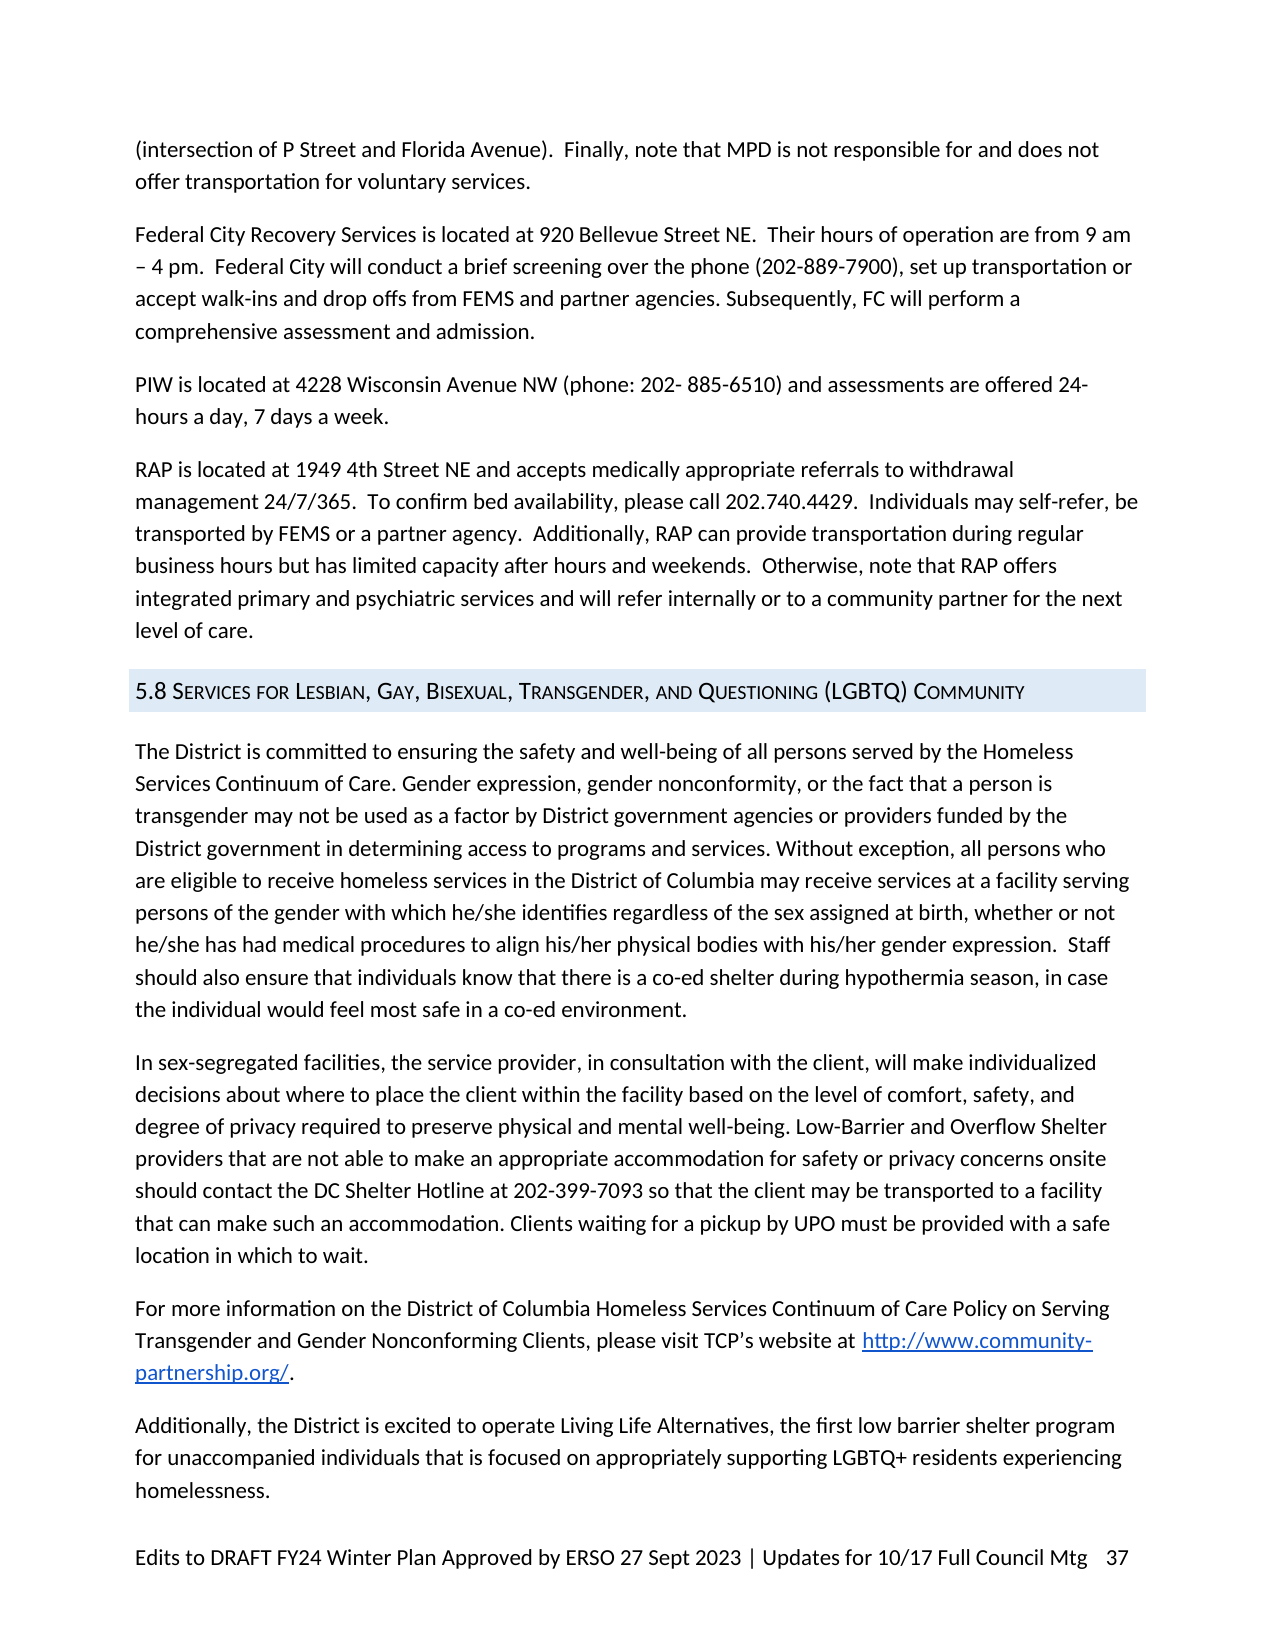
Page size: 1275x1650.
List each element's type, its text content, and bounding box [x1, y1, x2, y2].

text Federal City Recovery Services is located at 920 Bellevue Street NE. Their hours of operation are from 9 am – 4 pm. Federal City will conduct a brief screening over the phone (202-889-7900), set up transportation or accept walk-ins and drop offs from FEMS and partner agencies. Subsequently, FC will perform a comprehensive assessment and admission. [135, 220, 1140, 345]
text The District is committed to ensuring the safety and well-being of all persons served by the Homeless Services Continuum of Care. Gender expression, gender nonconformity, or the fact that a person is transgender may not be used as a factor by District government agencies or providers funded by the District government in determining access to programs and services. Without exception, all persons who are eligible to receive homeless services in the District of Columbia may receive services at a facility serving persons of the gender with which he/she identifies regardless of the sex assigned at birth, whether or not he/she has had medical procedures to align his/her physical bodies with his/her gender expression. Staff should also ensure that individuals know that there is a co-ed shelter during hypothermia season, in case the individual would feel most safe in a co-ed environment. [135, 737, 1140, 1023]
text PIW is located at 4228 Wisconsin Avenue NW (phone: 202- 885-6510) and assessments are offered 24-hours a day, 7 days a week. [135, 370, 1140, 430]
text In sex-segregated facilities, the service provider, in consultation with the client, will make individualized decisions about where to place the client within the facility based on the level of comfort, safety, and degree of privacy required to preserve physical and mental well-being. Low-Barrier and Overflow Shelter providers that are not able to make an appropriate accommodation for safety or privacy concerns onsite should contact the DC Shelter Hotline at 202-399-7093 so that the client may be transported to a facility that can make such an accommodation. Clients waiting for a pickup by UPO must be provided with a safe location in which to wait. [135, 1048, 1140, 1269]
text RAP is located at 1949 4th Street NE and accepts medically appropriate referrals to withdrawal management 24/7/365. To confirm bed availability, please call 202.740.4429. Individuals may self-refer, be transported by FEMS or a partner agency. Additionally, RAP can provide transportation during regular business hours but has limited capacity after hours and weekends. Otherwise, note that RAP offers integrated primary and psychiatric services and will refer internally or to a community partner for the next level of care. [135, 455, 1140, 644]
subtitle 5.8 Services for Lesbian, Gay, Bisexual, Transgender, and Questioning (LGBTQ) Community [135, 675, 1140, 706]
text Additionally, the District is excited to operate Living Life Alternatives, the first low barrier shelter program for unaccompanied individuals that is focused on appropriately supporting LGBTQ+ residents experiencing homelessness. [135, 1411, 1140, 1504]
text For more information on the District of Columbia Homeless Services Continuum of Care Policy on Serving Transgender and Gender Nonconforming Clients, please visit TCP’s website at http://www.community-partnership.org/. [135, 1294, 1140, 1386]
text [135, 135, 1140, 195]
